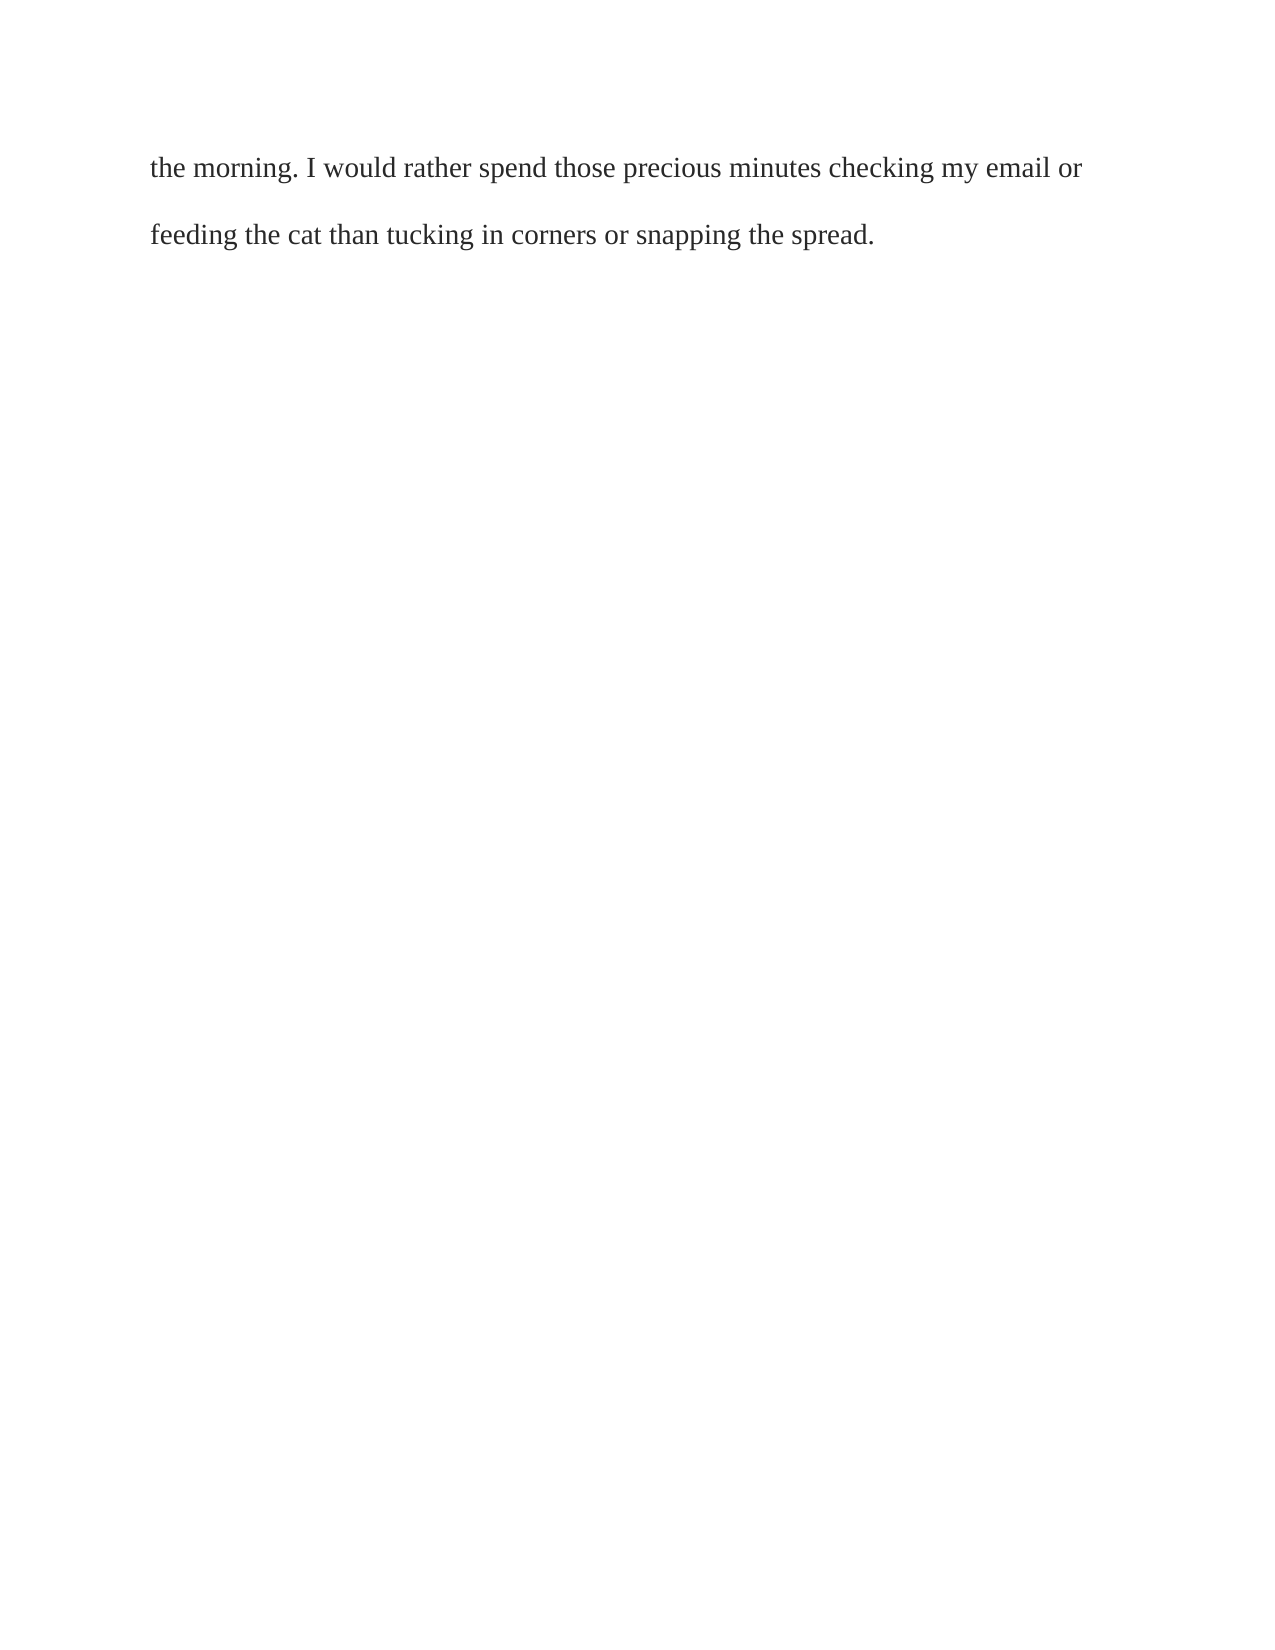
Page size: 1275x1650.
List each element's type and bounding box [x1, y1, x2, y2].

text [150, 150, 1125, 251]
